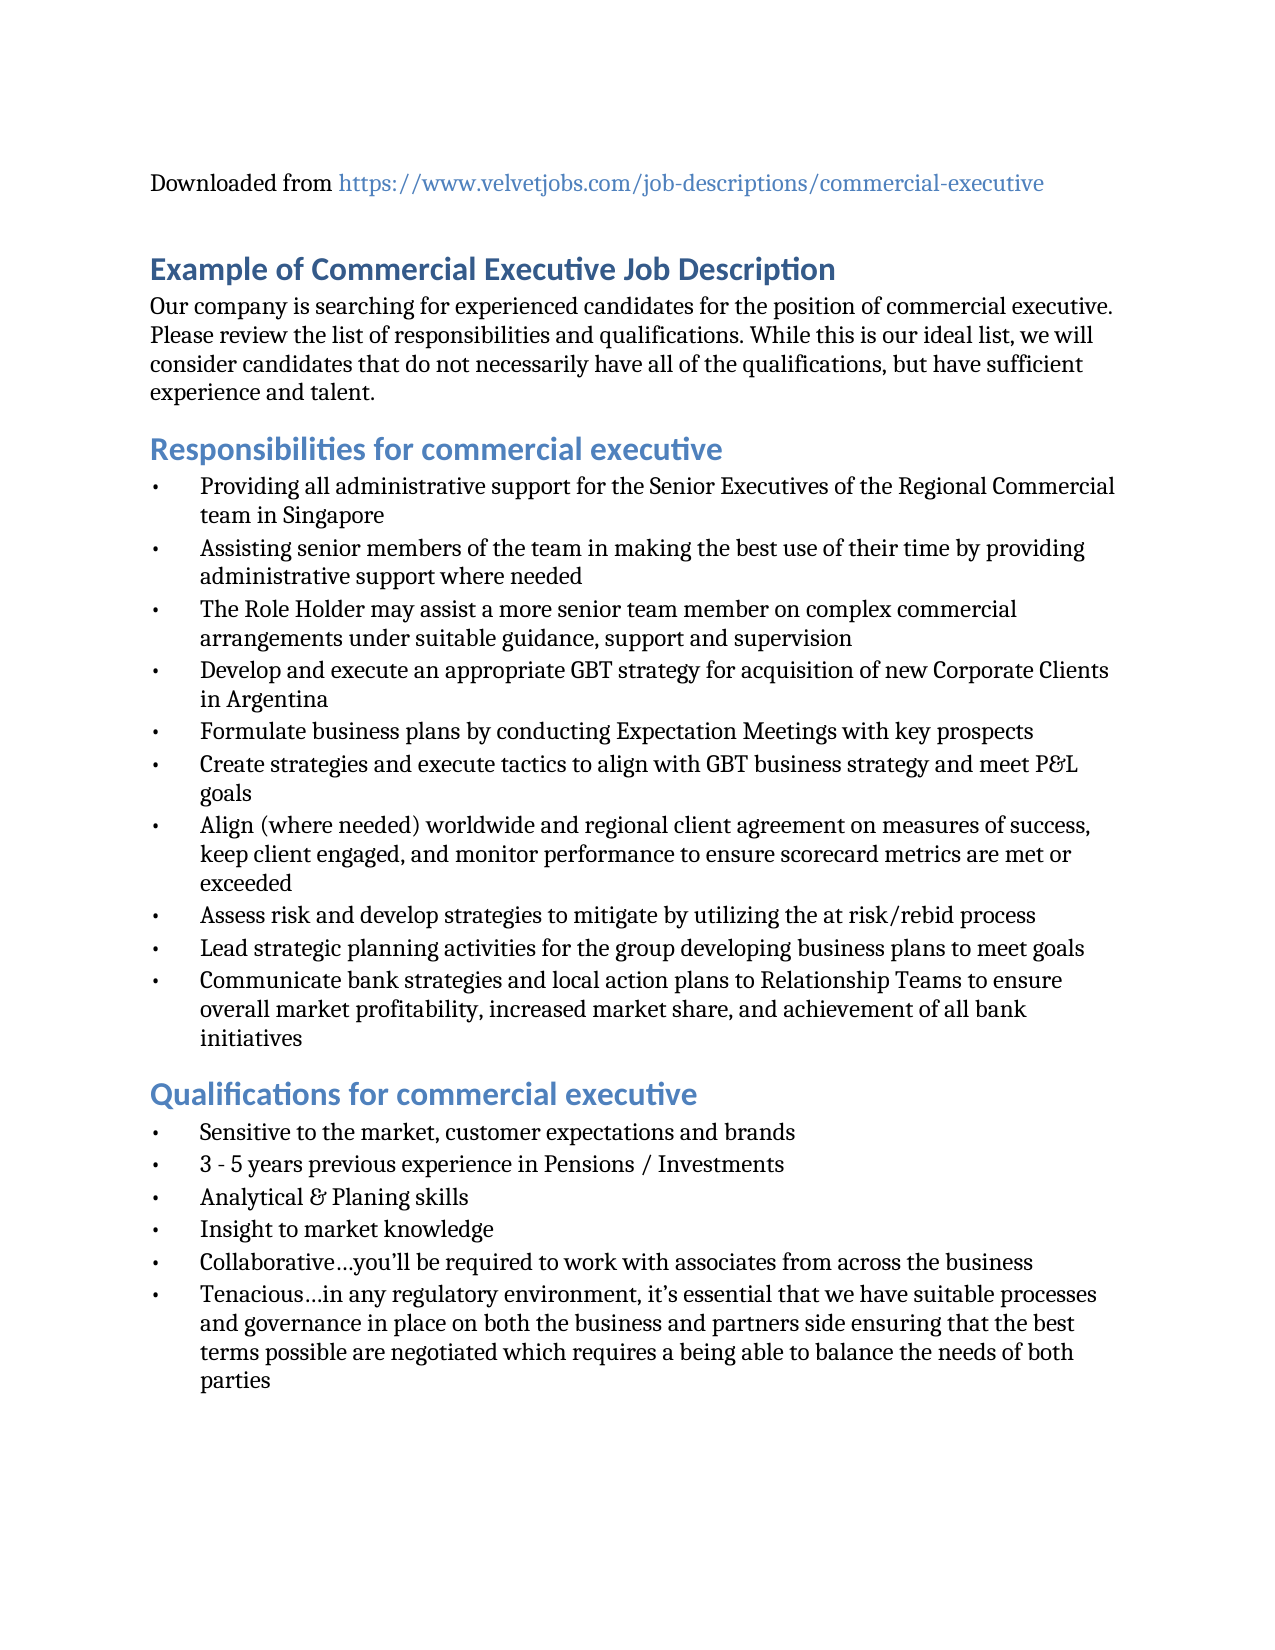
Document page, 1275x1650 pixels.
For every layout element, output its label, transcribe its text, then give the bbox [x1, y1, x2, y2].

list Providing all administrative support for the Senior Executives of the Regional Commercial team in Singapore [150, 472, 1125, 530]
list Sensitive to the market, customer expectations and brands [150, 1118, 1125, 1146]
list Lead strategic planning activities for the group developing business plans to meet goals [150, 933, 1125, 962]
text Downloaded from https://www.velvetjobs.com/job-descriptions/commercial-executive [150, 169, 1125, 197]
list Tenacious…in any regulatory environment, it’s essential that we have suitable processes and governance in place on both the business and partners side ensuring that the best terms possible are negotiated which requires a being able to balance the needs of both parties [150, 1280, 1125, 1395]
list Assisting senior members of the team in making the best use of their time by providing administrative support where needed [150, 533, 1125, 591]
subtitle Example of Commercial Executive Job Description [150, 247, 1125, 288]
list Analytical & Planing skills [150, 1183, 1125, 1211]
subtitle Responsibilities for commercial executive [150, 428, 1125, 468]
list Create strategies and execute tactics to align with GBT business strategy and meet P&L goals [150, 750, 1125, 807]
list Align (where needed) worldwide and regional client agreement on measures of success, keep client engaged, and monitor performance to ensure scorecard metrics are met or exceeded [150, 811, 1125, 897]
list Insight to market knowledge [150, 1215, 1125, 1244]
list Develop and execute an appropriate GBT strategy for acquisition of new Corporate Clients in Argentina [150, 656, 1125, 713]
subtitle Qualifications for commercial executive [150, 1073, 1125, 1114]
text Our company is searching for experienced candidates for the position of commercial executive. Please review the list of responsibilities and qualifications. While this is our ideal list, we will consider candidates that do not necessarily have all of the qualifications, but have sufficient experience and talent. [150, 292, 1125, 407]
list 3 - 5 years previous experience in Pensions / Investments [150, 1150, 1125, 1179]
list Communicate bank strategies and local action plans to Relationship Teams to ensure overall market profitability, increased market share, and achievement of all bank initiatives [150, 966, 1125, 1052]
list The Role Holder may assist a more senior team member on complex commercial arrangements under suitable guidance, support and supervision [150, 595, 1125, 652]
list Assess risk and develop strategies to mitigate by utilizing the at risk/rebid process [150, 901, 1125, 930]
list Collaborative…you’ll be required to work with associates from across the business [150, 1248, 1125, 1276]
list Formulate business plans by conducting Expectation Meetings with key prospects [150, 717, 1125, 746]
